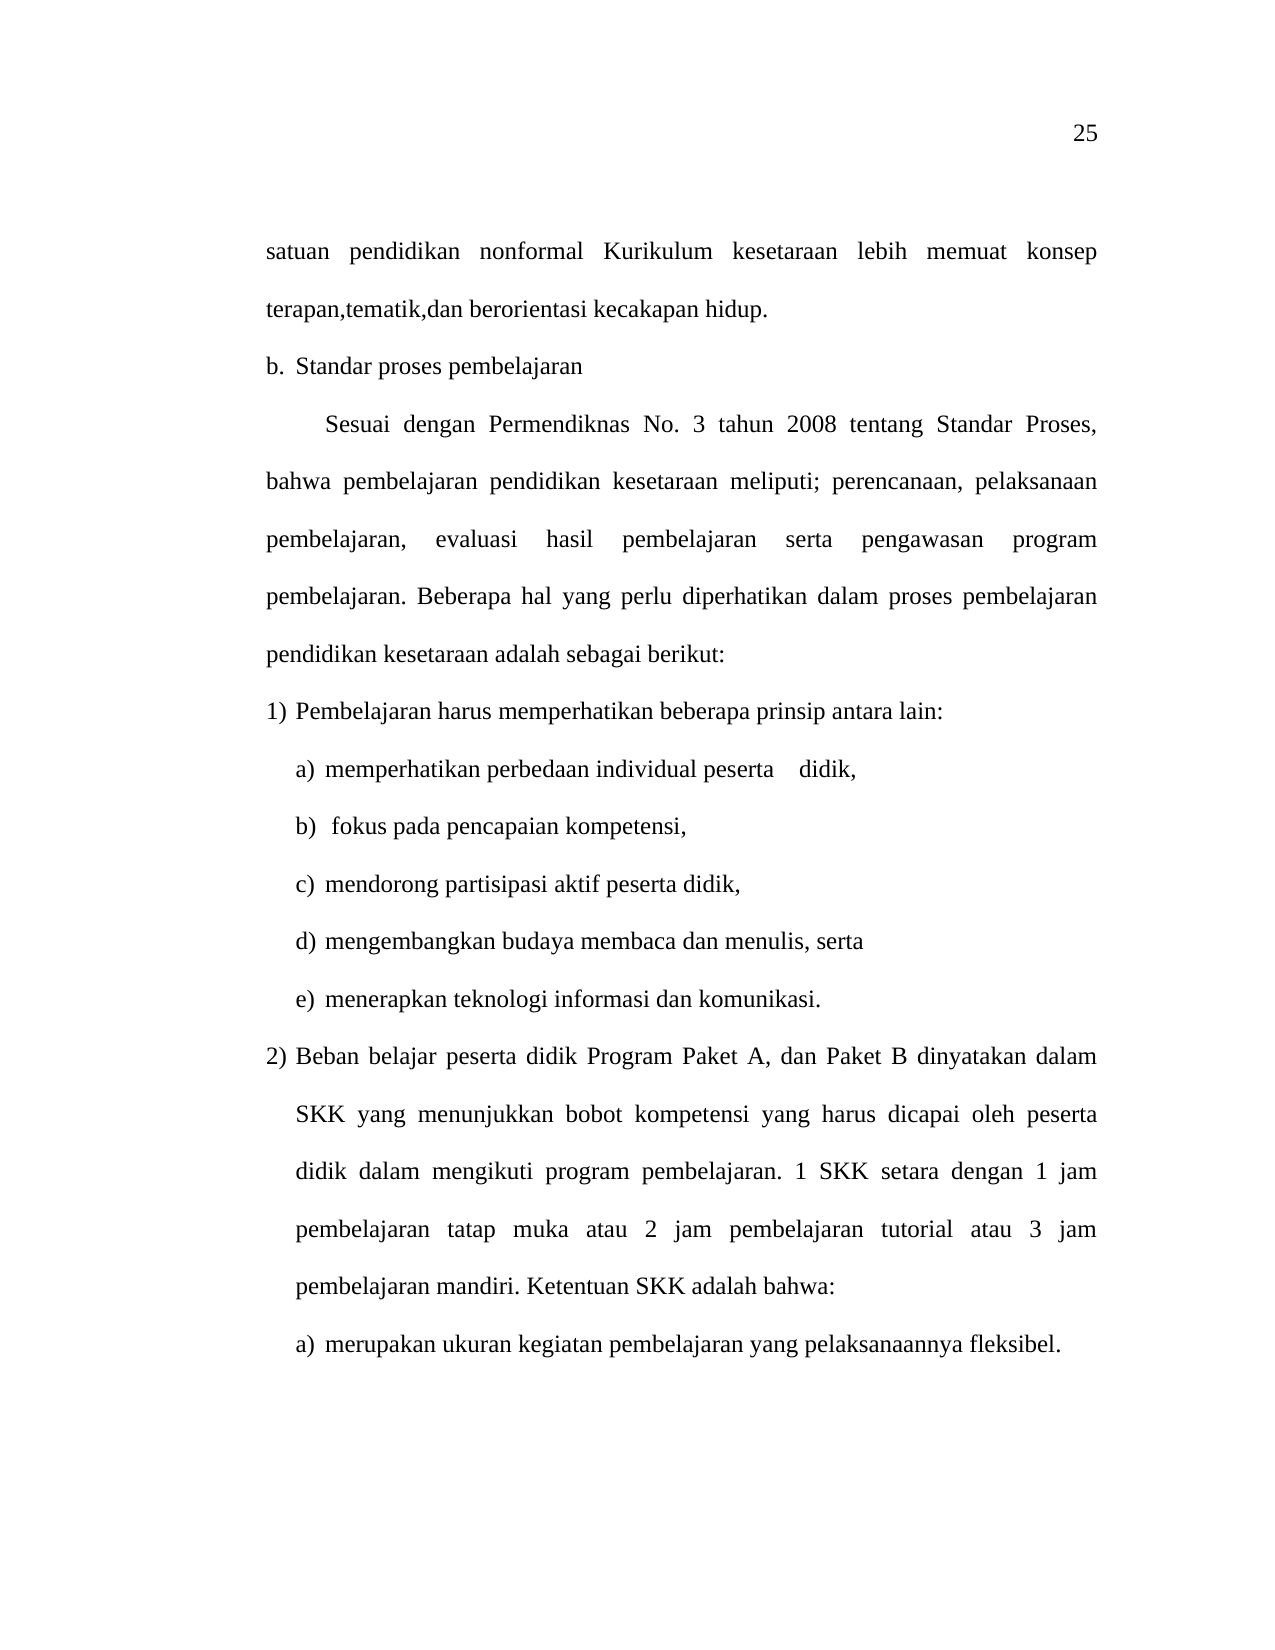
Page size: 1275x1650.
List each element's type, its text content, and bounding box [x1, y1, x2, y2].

text Sesuai dengan Permendiknas No. 3 tahun 2008 tentang Standar Proses, bahwa pembelajaran pendidikan kesetaraan meliputi; perencanaan, pelaksanaan pembelajaran, evaluasi hasil pembelajaran serta pengawasan program pembelajaran. Beberapa hal yang perlu diperhatikan dalam proses pembelajaran pendidikan kesetaraan adalah sebagai berikut: [266, 409, 1098, 667]
list merupakan ukuran kegiatan pembelajaran yang pelaksanaannya fleksibel. [295, 1329, 1098, 1357]
list mengembangkan budaya membaca dan menulis, serta [295, 926, 1098, 955]
list fokus pada pencapaian kompetensi, [295, 811, 1098, 840]
list Standar proses pembelajaran [266, 351, 1098, 380]
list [266, 236, 1098, 322]
list memperhatikan perbedaan individual peserta didik, [295, 754, 1098, 782]
list Pembelajaran harus memperhatikan beberapa prinsip antara lain: [266, 696, 1098, 725]
list Beban belajar peserta didik Program Paket A, dan Paket B dinyatakan dalam SKK yang menunjukkan bobot kompetensi yang harus dicapai oleh peserta didik dalam mengikuti program pembelajaran. 1 SKK setara dengan 1 jam pembelajaran tatap muka atau 2 jam pembelajaran tutorial atau 3 jam pembelajaran mandiri. Ketentuan SKK adalah bahwa: [266, 1041, 1098, 1300]
list mendorong partisipasi aktif peserta didik, [295, 869, 1098, 897]
list menerapkan teknologi informasi dan komunikasi. [295, 984, 1098, 1012]
